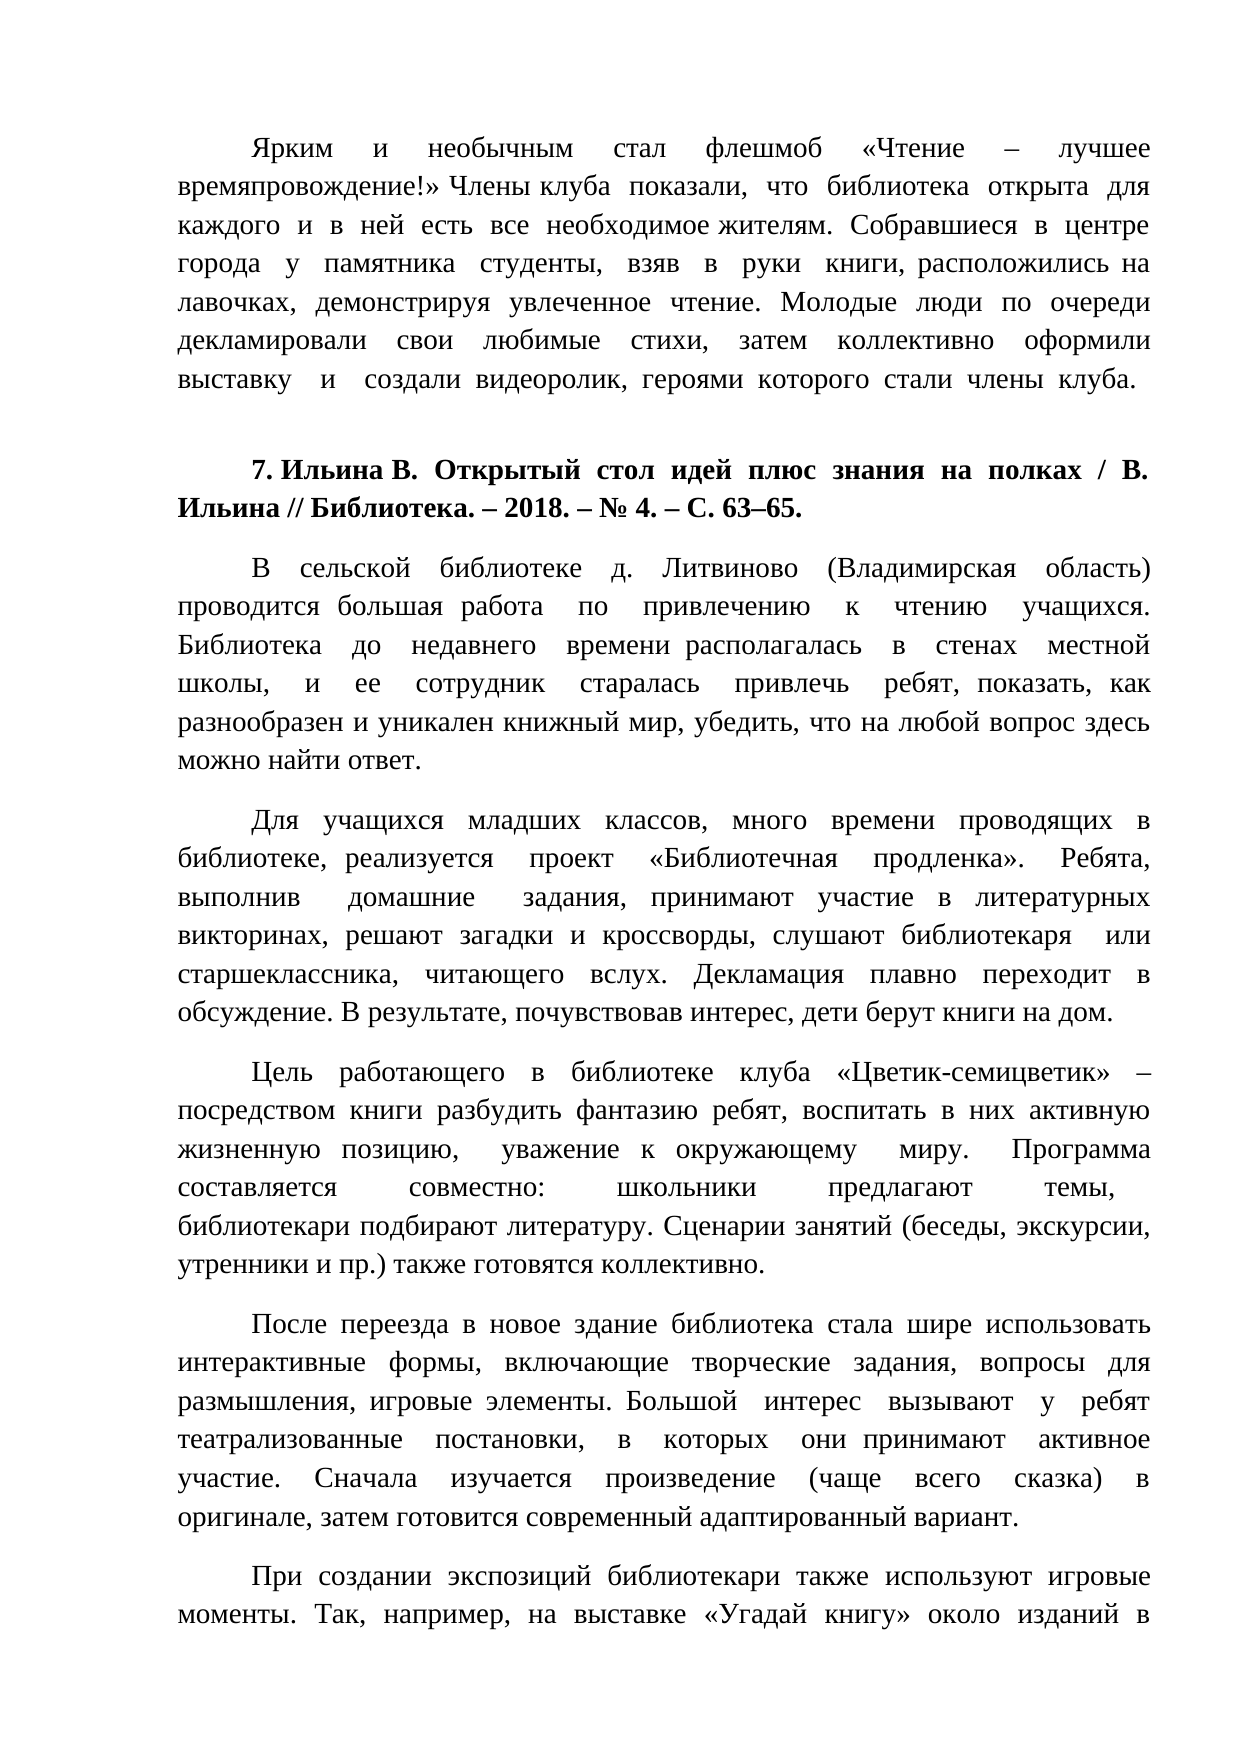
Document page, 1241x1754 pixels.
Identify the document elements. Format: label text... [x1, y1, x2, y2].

text После переезда в новое здание библиотека стала шире использовать интерактивные формы, включающие творческие задания, вопросы для размышления, игровые элементы. Большой интерес вызывают у ребят театрализованные постановки, в которых они принимают активное участие. Сначала изучается произведение (чаще всего сказка) в оригинале, затем готовится современный адаптированный вариант. [177, 1306, 1152, 1532]
text В сельской библиотеке д. Литвиново (Владимирская область) проводится большая работа по привлечению к чтению учащихся. Библиотека до недавнего времени располагалась в стенах местной школы, и ее сотрудник старалась привлечь ребят, показать, как разнообразен и уникален книжный мир, убедить, что на любой вопрос здесь можно найти ответ. [177, 550, 1152, 776]
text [177, 1558, 1152, 1630]
text Цель работающего в библиотеке клуба «Цветик-семицветик» – посредством книги разбудить фантазию ребят, воспитать в них активную жизненную позицию, уважение к окружающему миру. Программа составляется совместно: школьники предлагают темы, библиотекари подбирают литературу. Сценарии занятий (беседы, экскурсии, утренники и пр.) также готовятся коллективно. [177, 1054, 1152, 1280]
text Для учащихся младших классов, много времени проводящих в библиотеке, реализуется проект «Библиотечная продленка». Ребята, выполнив домашние задания, принимают участие в литературных викторинах, решают загадки и кроссворды, слушают библиотекаря или старшеклассника, читающего вслух. Декламация плавно переходит в обсуждение. В результате, почувствовав интерес, дети берут книги на дом. [177, 802, 1152, 1028]
text Ярким и необычным стал флешмоб «Чтение – лучшее времяпровождение!» Члены клуба показали, что библиотека открыта для каждого и в ней есть все необходимое жителям. Собравшиеся в центре города у памятника студенты, взяв в руки книги, расположились на лавочках, демонстрируя увлеченное чтение. Молодые люди по очереди декламировали свои любимые стихи, затем коллективно оформили выставку и создали видеоролик, героями которого стали члены клуба. [177, 130, 1152, 427]
text 7. Ильина В. Открытый стол идей плюс знания на полках / В. Ильина // Библиотека. – 2018. – № 4. – С. 63–65. [177, 452, 1152, 524]
